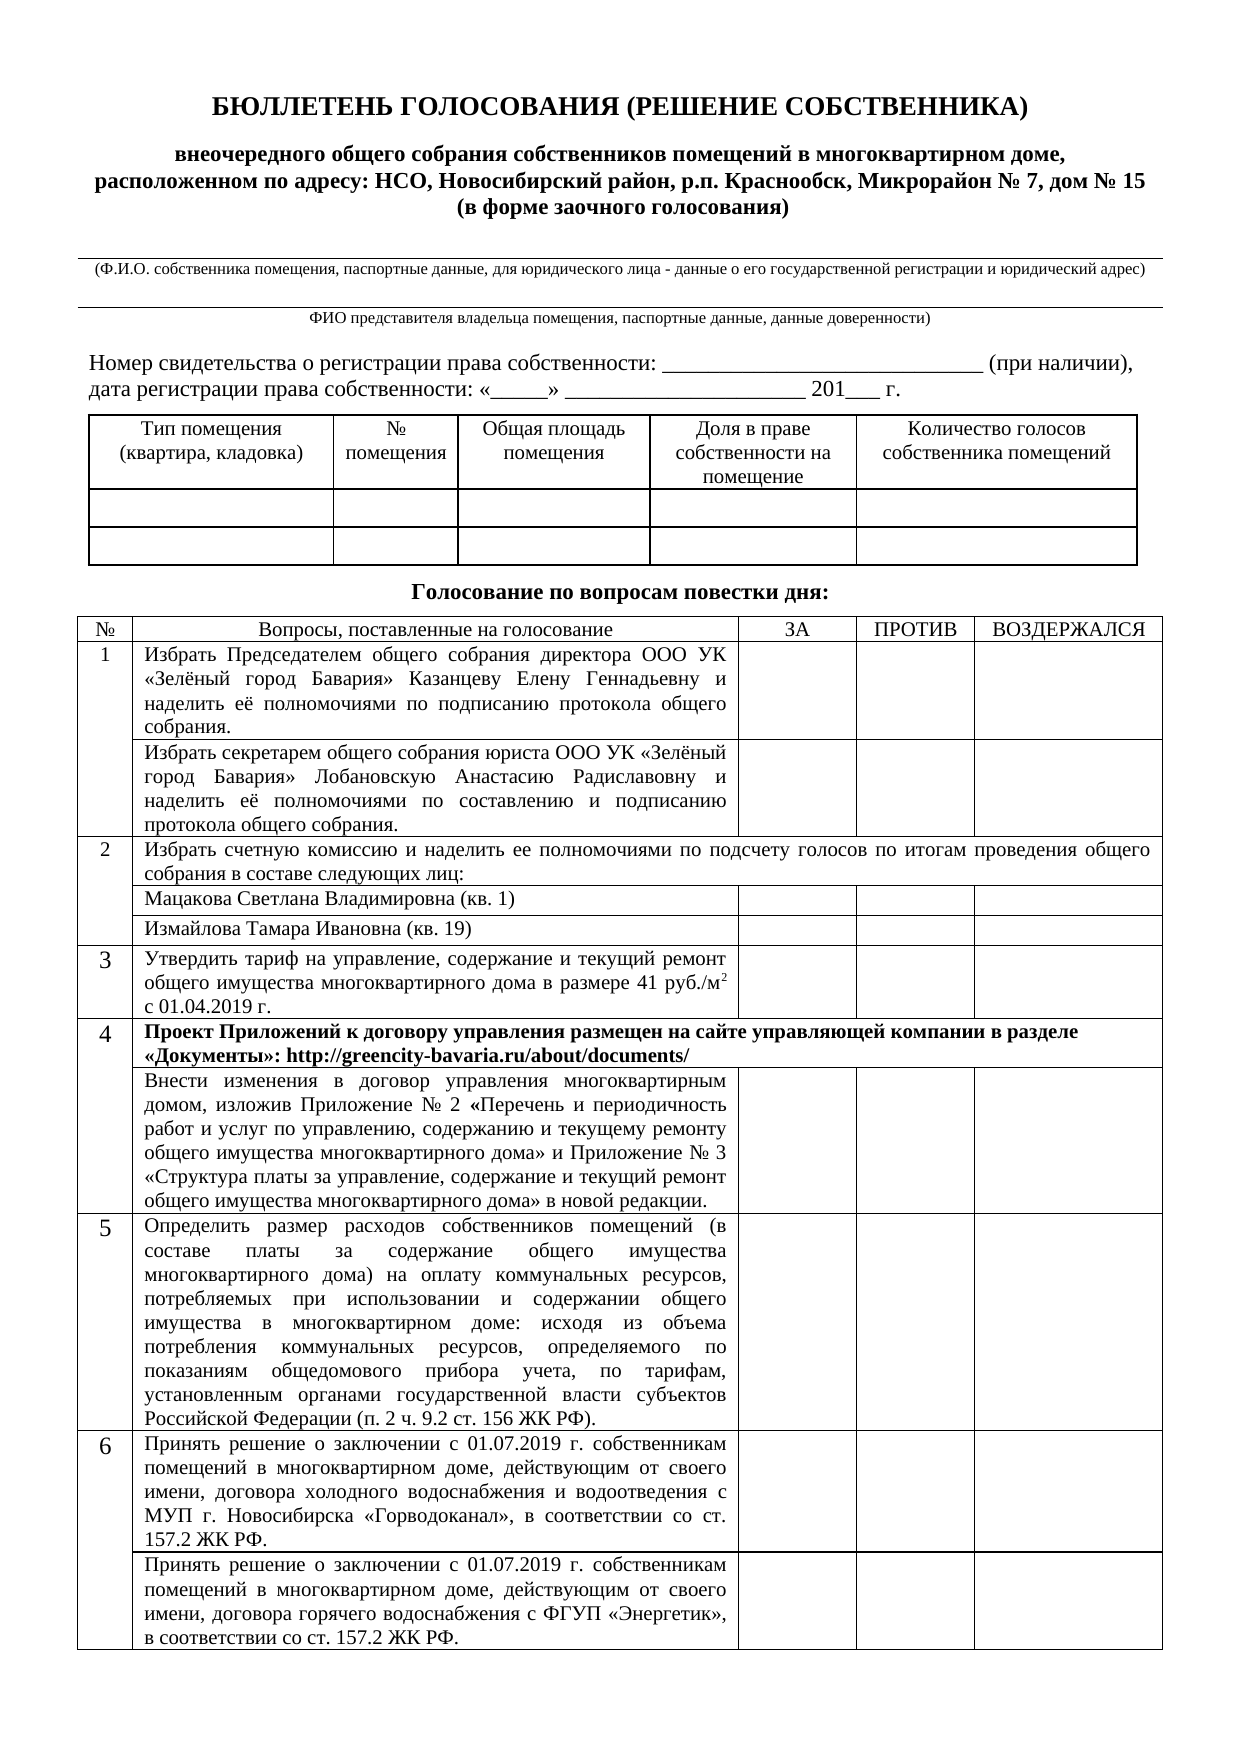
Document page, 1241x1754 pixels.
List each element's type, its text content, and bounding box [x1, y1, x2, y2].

table_cell [739, 1068, 856, 1212]
table_header Общая площадь помещения [459, 416, 649, 488]
table_cell [857, 916, 974, 944]
table_cell [857, 1553, 974, 1649]
table_header Количество голосов собственника помещений [857, 416, 1136, 488]
table_cell [334, 490, 457, 526]
table_header ЗА [739, 617, 856, 641]
table_cell [334, 528, 457, 564]
table_header ФИО представителя владельца помещения, паспортные данные, данные доверенности) [78, 308, 1163, 349]
text внеочередного общего собрания собственников помещений в многоквартирном доме, [89, 141, 1152, 167]
table_cell [975, 740, 1162, 836]
table_cell 2 [78, 837, 132, 944]
table_header Тип помещения (квартира, кладовка) [90, 416, 333, 488]
table_cell [459, 528, 649, 564]
table_cell [857, 642, 974, 738]
table_cell [90, 490, 333, 526]
table_cell [857, 1068, 974, 1212]
table_cell [975, 642, 1162, 738]
table_cell [975, 916, 1162, 944]
text расположенном по адресу: НСО, Новосибирский район, р.п. Краснообск, Микрорайон № 7, дом № 15 [89, 167, 1152, 193]
table_cell [857, 528, 1136, 564]
table_cell Утвердить тариф на управление, содержание и текущий ремонт общего имущества многоквартирного дома в размере 41 руб./м2 с 01.04.2019 г. [133, 946, 738, 1018]
table_cell [739, 740, 856, 836]
table_header № помещения [334, 416, 457, 488]
text (в форме заочного голосования) [89, 193, 1152, 219]
table_cell [739, 946, 856, 1018]
table_cell 6 [78, 1431, 132, 1649]
table_cell [739, 886, 856, 915]
table_cell [651, 490, 856, 526]
table_header Доля в праве собственности на помещение [651, 416, 856, 488]
text Голосование по вопросам повестки дня: [89, 578, 1152, 604]
table_cell [857, 886, 974, 915]
table_cell [739, 1214, 856, 1430]
table_cell [651, 528, 856, 564]
text БЮЛЛЕТЕНЬ ГОЛОСОВАНИЯ (РЕШЕНИЕ СОБСТВЕННИКА) [89, 90, 1152, 121]
table_cell Мацакова Светлана Владимировна (кв. 1) [133, 886, 738, 915]
text дата регистрации права собственности: «_____» _____________________ 201___ г. [89, 375, 1152, 401]
table_cell [739, 1431, 856, 1551]
table_cell Избрать счетную комиссию и наделить ее полномочиями по подсчету голосов по итогам проведения общего собрания в составе следующих лиц: [133, 837, 1162, 885]
table_cell [857, 1431, 974, 1551]
table_header № [78, 617, 132, 641]
table_cell [90, 528, 333, 564]
table_cell [857, 946, 974, 1018]
table_cell Проект Приложений к договору управления размещен на сайте управляющей компании в разделе «Документы»: http://greencity-bavaria.ru/about/documents/ [133, 1019, 1162, 1067]
table_cell [739, 642, 856, 738]
table_cell Избрать секретарем общего собрания юриста ООО УК «Зелёный город Бавария» Лобановскую Анастасию Радиславовну и наделить её полномочиями по составлению и подписанию протокола общего собрания. [133, 740, 738, 836]
table_cell 4 [78, 1019, 132, 1212]
table_header ПРОТИВ [857, 617, 974, 641]
table_cell [975, 946, 1162, 1018]
table_header (Ф.И.О. собственника помещения, паспортные данные, для юридического лица - данные о его государственной регистрации и юридический адрес) [78, 259, 1163, 278]
table_header Вопросы, поставленные на голосование [133, 617, 738, 641]
table_cell [975, 1431, 1162, 1551]
table_cell Принять решение о заключении с 01.07.2019 г. собственникам помещений в многоквартирном доме, действующим от своего имени, договора горячего водоснабжения с ФГУП «Энергетик», в соответствии со ст. 157.2 ЖК РФ. [133, 1553, 738, 1649]
table_cell [739, 916, 856, 944]
table_cell 1 [78, 642, 132, 836]
table_cell [975, 886, 1162, 915]
table_cell [857, 740, 974, 836]
table_cell [857, 490, 1136, 526]
table_cell Принять решение о заключении с 01.07.2019 г. собственникам помещений в многоквартирном доме, действующим от своего имени, договора холодного водоснабжения и водоотведения с МУП г. Новосибирска «Горводоканал», в соответствии со ст. 157.2 ЖК РФ. [133, 1431, 738, 1551]
table_cell [975, 1214, 1162, 1430]
table_cell 3 [78, 946, 132, 1018]
table_cell [975, 1068, 1162, 1212]
table_cell Избрать Председателем общего собрания директора ООО УК «Зелёный город Бавария» Казанцеву Елену Геннадьевну и наделить её полномочиями по подписанию протокола общего собрания. [133, 642, 738, 738]
table_cell 5 [78, 1214, 132, 1430]
table_cell [857, 1214, 974, 1430]
table_cell [459, 490, 649, 526]
table_cell Внести изменения в договор управления многоквартирным домом, изложив Приложение № 2 «Перечень и периодичность работ и услуг по управлению, содержанию и текущему ремонту общего имущества многоквартирного дома» и Приложение № 3 «Структура платы за управление, содержание и текущий ремонт общего имущества многоквартирного дома» в новой редакции. [133, 1068, 738, 1212]
table_cell Определить размер расходов собственников помещений (в составе платы за содержание общего имущества многоквартирного дома) на оплату коммунальных ресурсов, потребляемых при использовании и содержании общего имущества в многоквартирном доме: исходя из объема потребления коммунальных ресурсов, определяемого по показаниям общедомового прибора учета, по тарифам, установленным органами государственной власти субъектов Российской Федерации (п. 2 ч. 9.2 ст. 156 ЖК РФ). [133, 1214, 738, 1430]
table_cell [975, 1553, 1162, 1649]
text Номер свидетельства о регистрации права собственности: ____________________________ (при наличии), [89, 349, 1152, 375]
table_header ВОЗДЕРЖАЛСЯ [975, 617, 1162, 641]
table_cell Измайлова Тамара Ивановна (кв. 19) [133, 916, 738, 944]
table_cell [739, 1553, 856, 1649]
